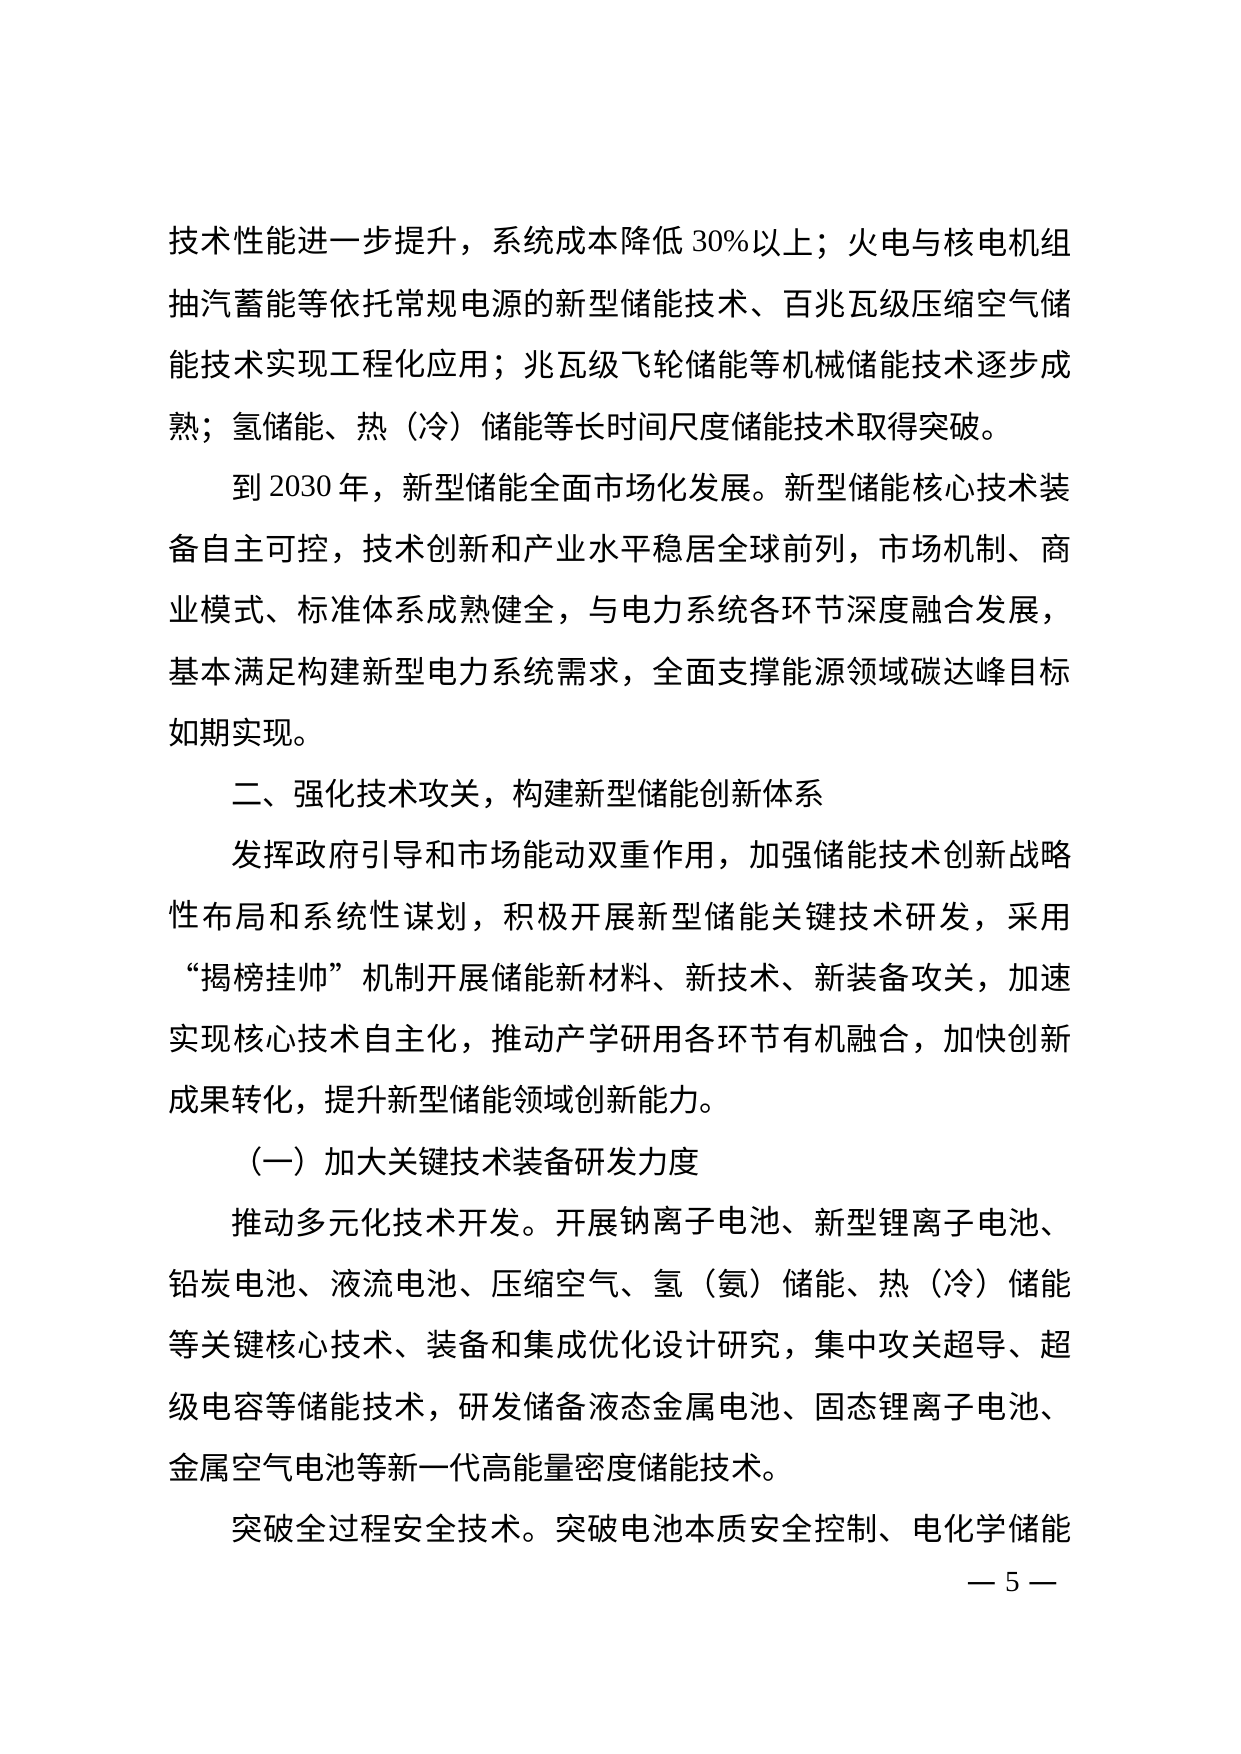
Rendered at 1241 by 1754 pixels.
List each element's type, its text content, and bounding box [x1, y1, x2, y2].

text 发挥政府引导和市场能动双重作用，加强储能技术创新战略性布局和系统性谋划，积极开展新型储能关键技术研发，采用“揭榜挂帅”机制开展储能新材料、新技术、新装备攻关，加速实现核心技术自主化，推动产学研用各环节有机融合，加快创新成果转化，提升新型储能领域创新能力。 [168, 822, 1072, 1129]
subtitle （一）加大关键技术装备研发力度 [168, 1129, 1072, 1190]
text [168, 1496, 1072, 1557]
text 到2030年，新型储能全面市场化发展。新型储能核心技术装备自主可控，技术创新和产业水平稳居全球前列，市场机制、商业模式、标准体系成熟健全，与电力系统各环节深度融合发展，基本满足构建新型电力系统需求，全面支撑能源领域碳达峰目标如期实现。 [168, 455, 1072, 761]
text 推动多元化技术开发。开展钠离子电池、新型锂离子电池、铅炭电池、液流电池、压缩空气、氢（氨）储能、热（冷）储能等关键核心技术、装备和集成优化设计研究，集中攻关超导、超级电容等储能技术，研发储备液态金属电池、固态锂离子电池、金属空气电池等新一代高能量密度储能技术。 [168, 1190, 1072, 1496]
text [168, 210, 1072, 455]
subtitle 二、强化技术攻关，构建新型储能创新体系 [168, 761, 1072, 822]
